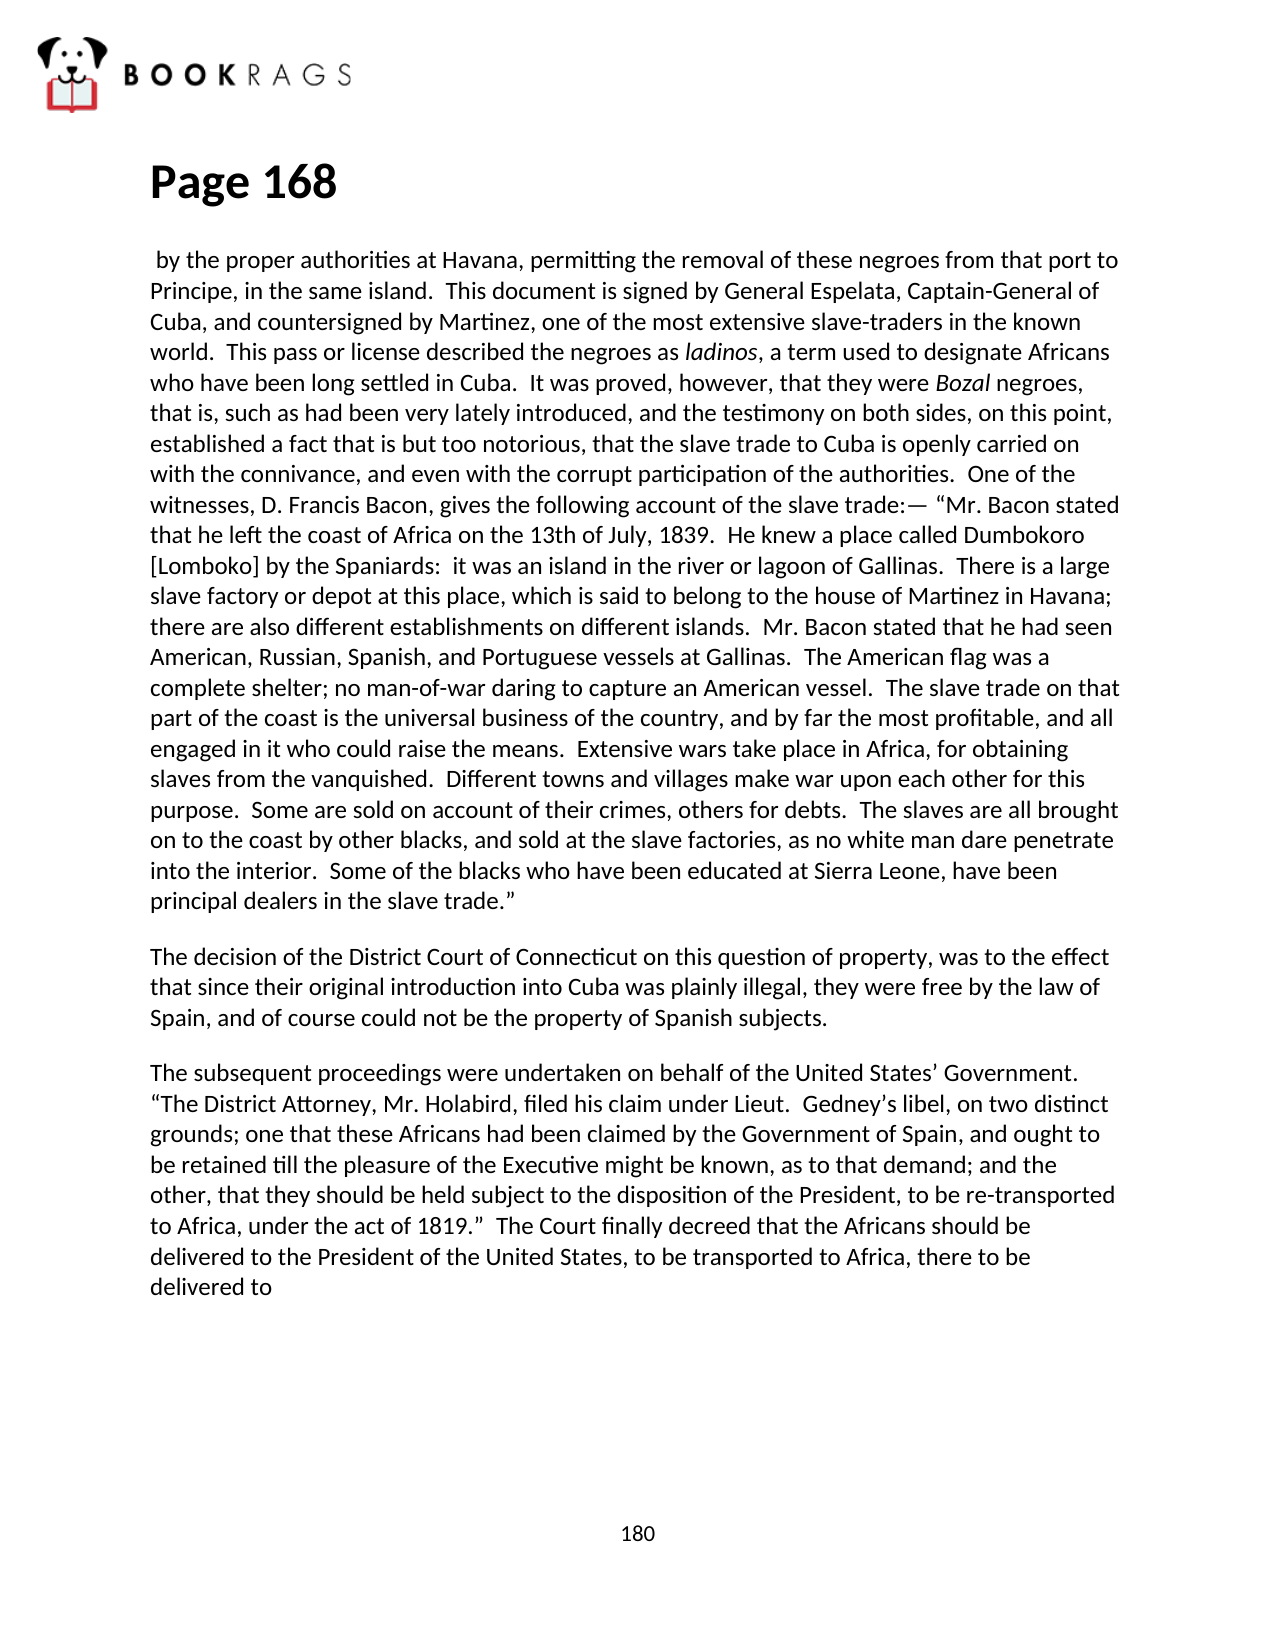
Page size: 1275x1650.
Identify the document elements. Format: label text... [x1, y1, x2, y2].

text The subsequent proceedings were undertaken on behalf of the United States’ Government. “The District Attorney, Mr. Holabird, filed his claim under Lieut. Gedney’s libel, on two distinct grounds; one that these Africans had been claimed by the Government of Spain, and ought to be retained till the pleasure of the Executive might be known, as to that demand; and the other, that they should be held subject to the disposition of the President, to be re-transported to Africa, under the act of 1819.” The Court finally decreed that the Africans should be delivered to the President of the United States, to be transported to Africa, there to be delivered to [150, 1058, 1125, 1302]
text The decision of the District Court of Connecticut on this question of property, was to the effect that since their original introduction into Cuba was plainly illegal, they were free by the law of Spain, and of course could not be the property of Spanish subjects. [150, 941, 1125, 1033]
text by the proper authorities at Havana, permitting the removal of these negroes from that port to Principe, in the same island. This document is signed by General Espelata, Captain-General of Cuba, and countersigned by Martinez, one of the most extensive slave-traders in the known world. This pass or license described the negroes as ladinos, a term used to designate Africans who have been long settled in Cuba. It was proved, however, that they were Bozal negroes, that is, such as had been very lately introduced, and the testimony on both sides, on this point, established a fact that is but too notorious, that the slave trade to Cuba is openly carried on with the connivance, and even with the corrupt participation of the authorities. One of the witnesses, D. Francis Bacon, gives the following account of the slave trade:—­ “Mr. Bacon stated that he left the coast of Africa on the 13th of July, 1839. He knew a place called Dumbokoro [Lomboko] by the Spaniards: it was an island in the river or lagoon of Gallinas. There is a large slave factory or depot at this place, which is said to belong to the house of Martinez in Havana; there are also different establishments on different islands. Mr. Bacon stated that he had seen American, Russian, Spanish, and Portuguese vessels at Gallinas. The American flag was a complete shelter; no man-of-war daring to capture an American vessel. The slave trade on that part of the coast is the universal business of the country, and by far the most profitable, and all engaged in it who could raise the means. Extensive wars take place in Africa, for obtaining slaves from the vanquished. Different towns and villages make war upon each other for this purpose. Some are sold on account of their crimes, others for debts. The slaves are all brought on to the coast by other blacks, and sold at the slave factories, as no white man dare penetrate into the interior. Some of the blacks who have been educated at Sierra Leone, have been principal dealers in the slave trade.” [150, 244, 1125, 916]
text Page 168 [150, 150, 1125, 211]
picture [37, 37, 351, 113]
